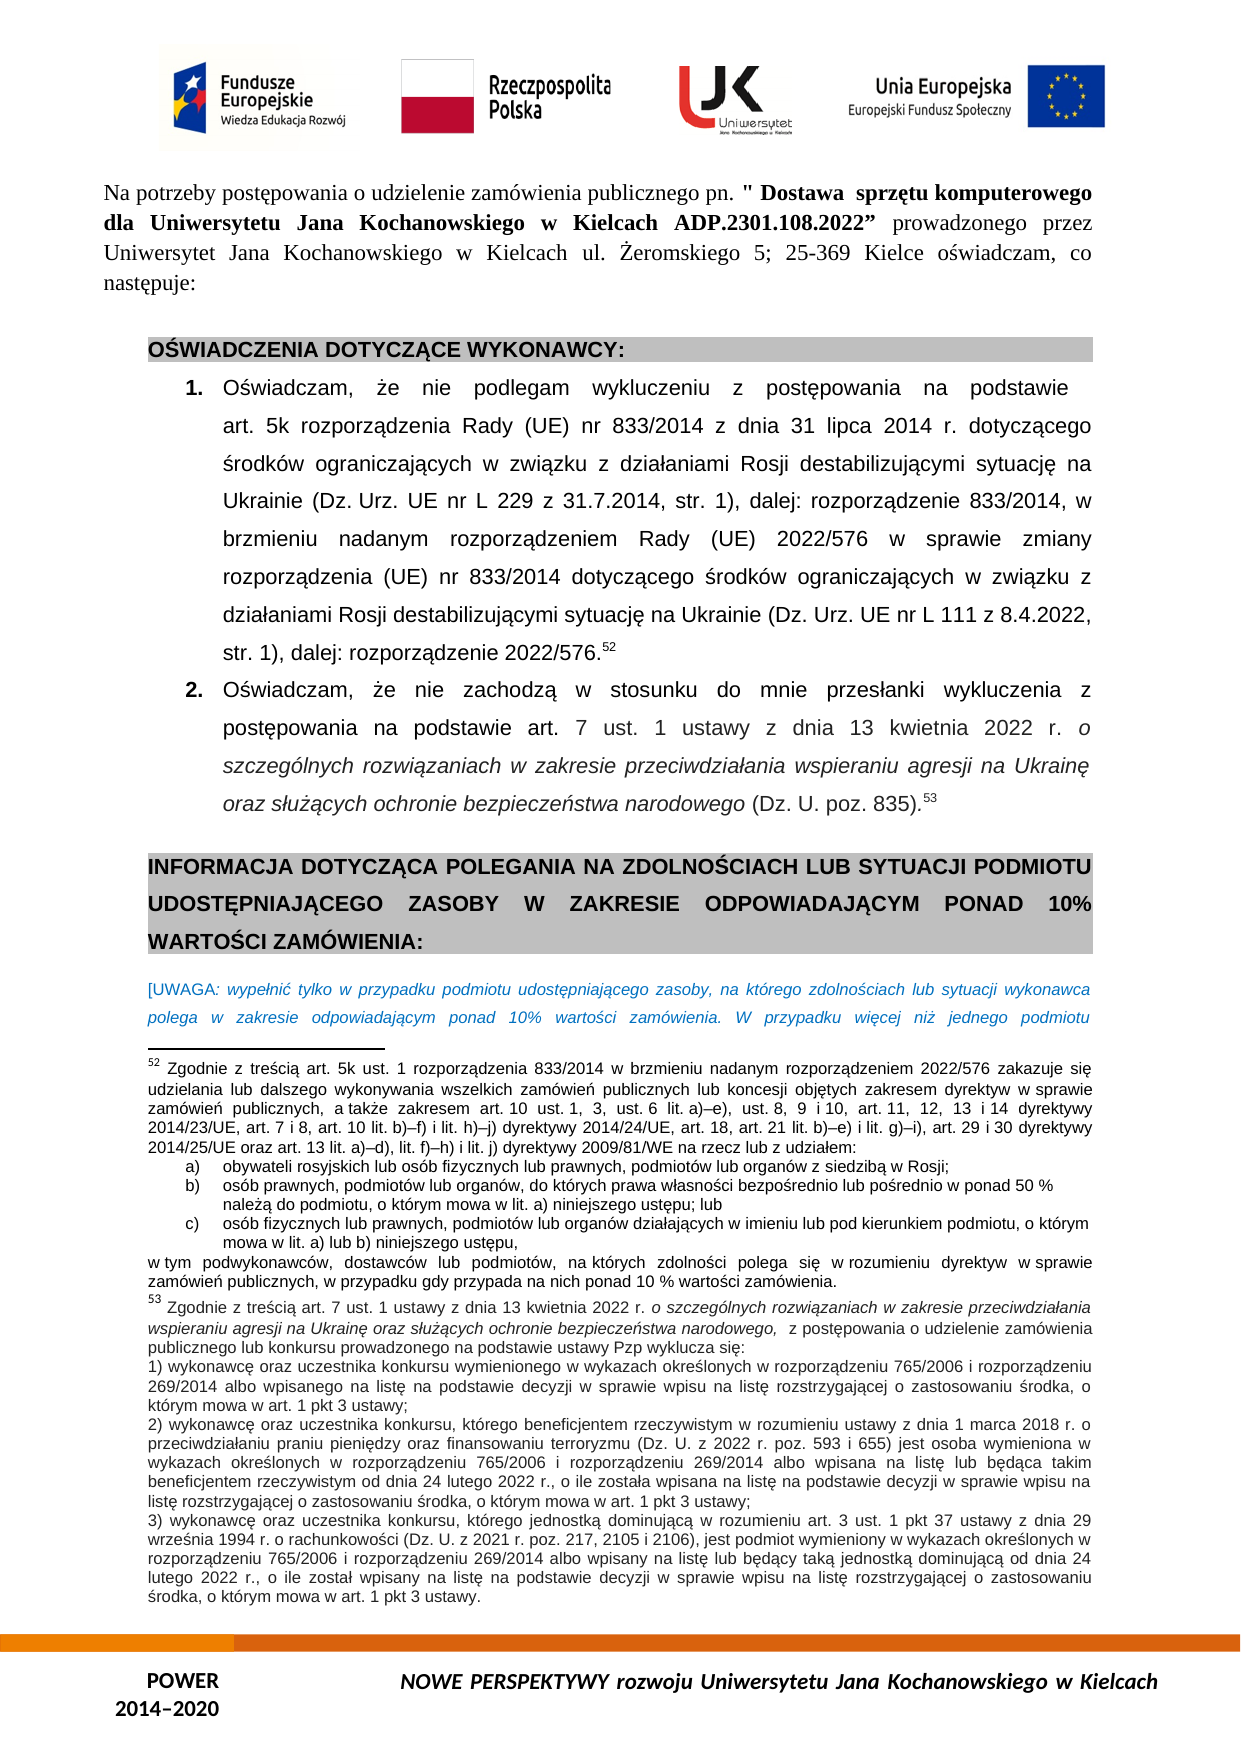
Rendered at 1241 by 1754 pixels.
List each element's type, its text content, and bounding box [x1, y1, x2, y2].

text INFORMACJA DOTYCZĄCA POLEGANIA NA ZDOLNOŚCIACH LUB SYTUACJI PODMIOTU UDOSTĘPNIAJĄCEGO ZASOBY W ZAKRESIE ODPOWIADAJĄCYM PONAD 10% WARTOŚCI ZAMÓWIENIA: [148, 853, 1093, 954]
picture [679, 66, 792, 135]
text Na potrzeby postępowania o udzielenie zamówienia publicznego pn. " Dostawa sprzętu komputerowego dla Uniwersytetu Jana Kochanowskiego w Kielcach ADP.2301.108.2022” prowadzonego przez Uniwersytet Jana Kochanowskiego w Kielcach ul. Żeromskiego 5; 25-369 Kielce oświadczam, co następuje: [103, 179, 1093, 296]
list Oświadczam, że nie zachodzą w stosunku do mnie przesłanki wykluczenia z postępowania na podstawie art. 7 ust. 1 ustawy z dnia 13 kwietnia 2022 r. o szczególnych rozwiązaniach w zakresie przeciwdziałania wspieraniu agresji na Ukrainę oraz służących ochronie bezpieczeństwa narodowego (Dz. U. poz. 835). [185, 677, 1093, 816]
picture [158, 44, 361, 151]
picture [401, 44, 611, 142]
text [UWAGA: wypełnić tylko w przypadku podmiotu udostępniającego zasoby, na którego zdolnościach lub sytuacji wykonawca polega w zakresie odpowiadającym ponad 10% wartości zamówienia. W przypadku więcej niż jednego podmiotu udostępniającego zasoby, na którego zdolnościach lub sytuacji wykonawca polega w zakresie odpowiadającym ponad 10% wartości zamówienia, należy zastosować tyle razy, ile jest to konieczne.] [148, 979, 1093, 1027]
picture [832, 44, 1113, 148]
text OŚWIADCZENIA DOTYCZĄCE WYKONAWCY: [148, 337, 1093, 362]
list Oświadczam, że nie podlegam wykluczeniu z postępowania na podstawie art. 5k rozporządzenia Rady (UE) nr 833/2014 z dnia 31 lipca 2014 r. dotyczącego środków ograniczających w związku z działaniami Rosji destabilizującymi sytuację na Ukrainie (Dz. Urz. UE nr L 229 z 31.7.2014, str. 1), dalej: rozporządzenie 833/2014, w brzmieniu nadanym rozporządzeniem Rady (UE) 2022/576 w sprawie zmiany rozporządzenia (UE) nr 833/2014 dotyczącego środków ograniczających w związku z działaniami Rosji destabilizującymi sytuację na Ukrainie (Dz. Urz. UE nr L 111 z 8.4.2022, str. 1), dalej: rozporządzenie 2022/576. [185, 375, 1093, 665]
